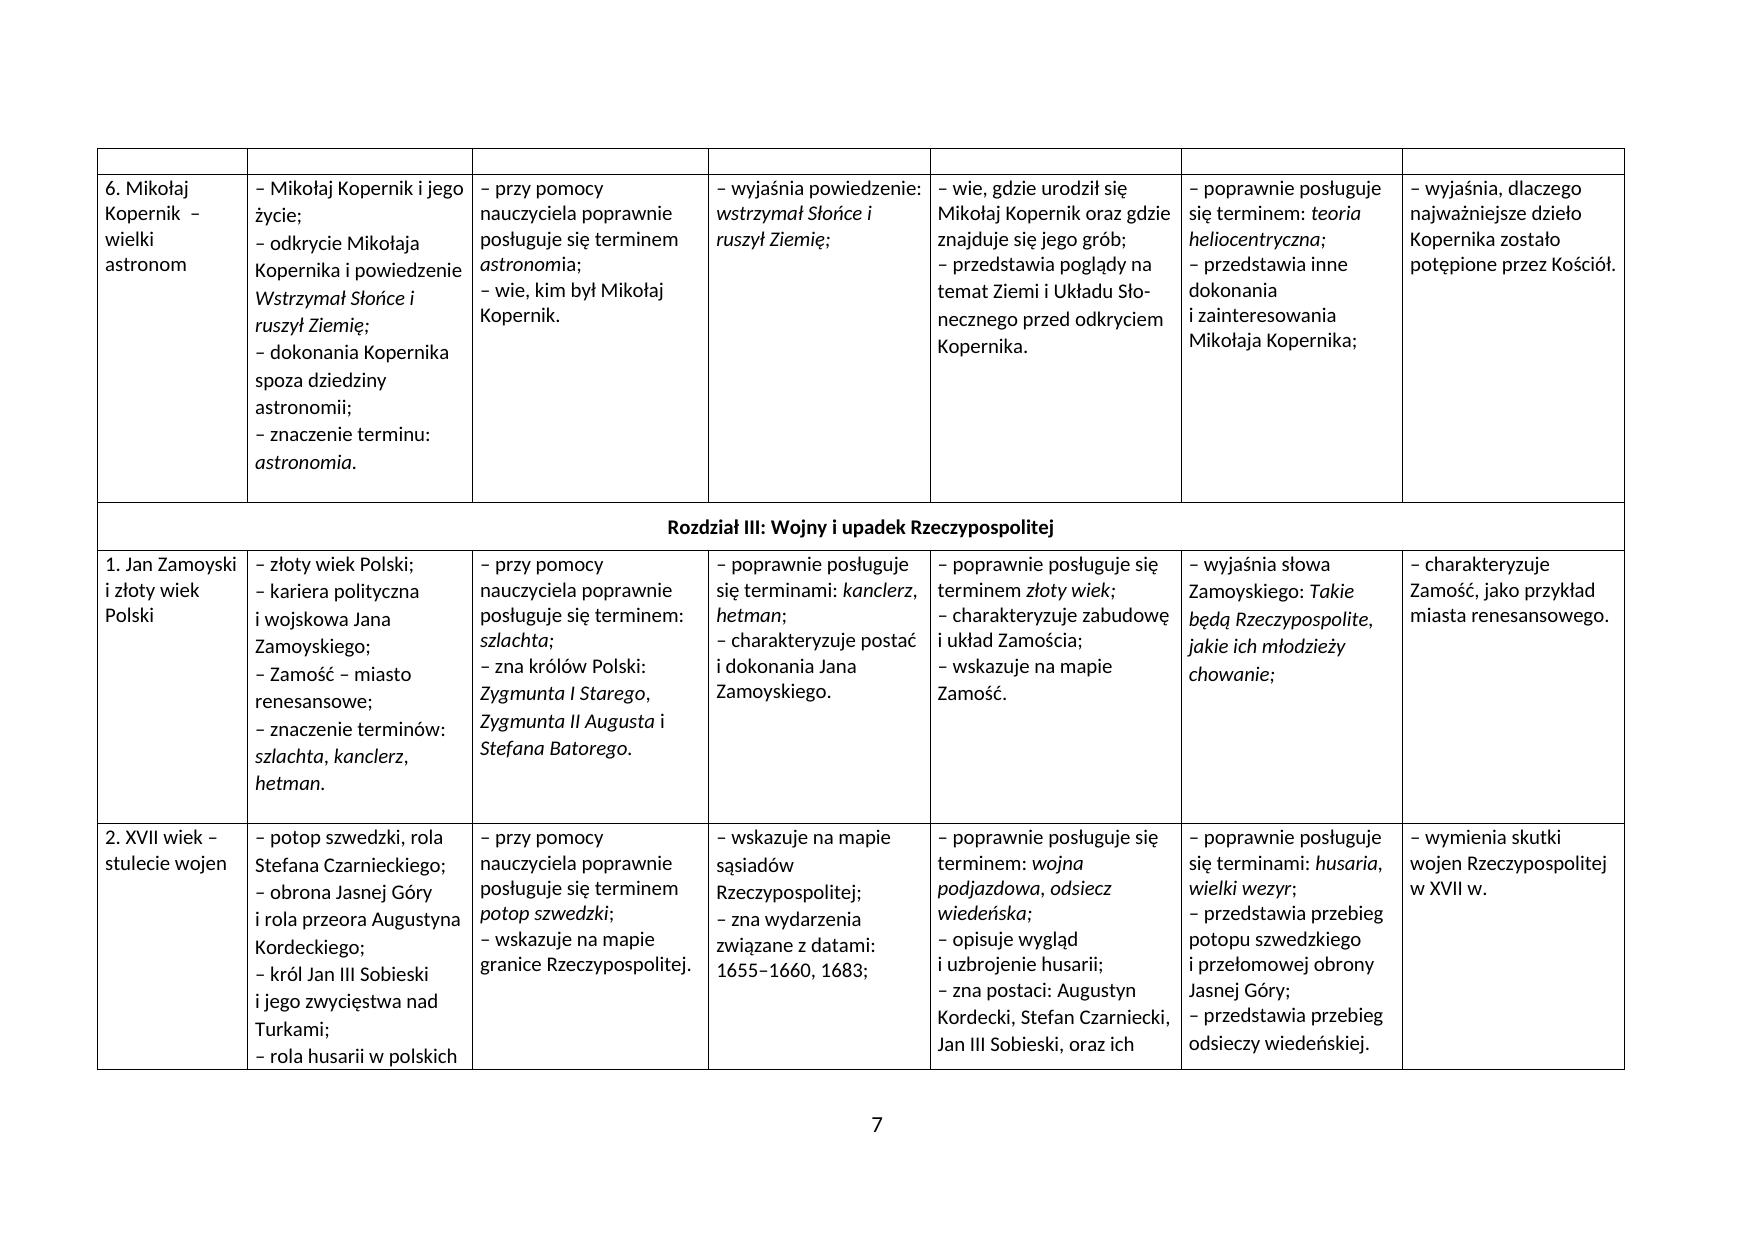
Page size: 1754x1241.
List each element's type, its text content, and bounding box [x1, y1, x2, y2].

table_cell 1. Jan Zamoyski i złoty wiek Polski [98, 551, 247, 823]
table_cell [709, 824, 930, 1069]
table_cell – charakteryzuje Zamość, jako przykład miasta renesansowego. [1403, 551, 1624, 823]
table_cell – poprawnie posługuje się terminem złoty wiek; – charakteryzuje zabudowę i układ Zamościa; – wskazuje na mapie Zamość. [931, 551, 1181, 823]
table_cell Rozdział III: Wojny i upadek Rzeczypospolitej [98, 503, 1624, 550]
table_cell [1182, 824, 1402, 1069]
table_cell – złoty wiek Polski; – kariera polityczna i wojskowa Jana Zamoyskiego; – Zamość – miasto renesansowe; – znaczenie terminów: szlachta, kanclerz, hetman. [248, 551, 472, 823]
table_cell – wie, gdzie urodził się Mikołaj Kopernik oraz gdzie znajduje się jego grób; – przedstawia poglądy na temat Ziemi i Układu Słonecznego przed odkryciem Kopernika. [931, 175, 1181, 502]
table_cell – poprawnie posługuje się terminem: teoria heliocentryczna; – przedstawia inne dokonania i zainteresowania Mikołaja Kopernika; [1182, 175, 1402, 502]
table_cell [1182, 149, 1402, 174]
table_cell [98, 824, 247, 1069]
table_cell – wyjaśnia, dlaczego najważniejsze dzieło Kopernika zostało potępione przez Kościół. [1403, 175, 1624, 502]
table_cell – Mikołaj Kopernik i jego życie; – odkrycie Mikołaja Kopernika i powiedzenie Wstrzymał Słońce i ruszył Ziemię; – dokonania Kopernika spoza dziedziny astronomii; – znaczenie terminu: astronomia. [248, 175, 472, 502]
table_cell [709, 149, 930, 174]
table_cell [98, 149, 247, 174]
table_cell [248, 149, 472, 174]
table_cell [473, 149, 708, 174]
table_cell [1403, 149, 1624, 174]
table_cell – przy pomocy nauczyciela poprawnie posługuje się terminem: szlachta; – zna królów Polski: Zygmunta I Starego, Zygmunta II Augusta i Stefana Batorego. [473, 551, 708, 823]
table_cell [931, 824, 1181, 1069]
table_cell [248, 824, 472, 1069]
table_cell – poprawnie posługuje się terminami: kanclerz, hetman; – charakteryzuje postać i dokonania Jana Zamoyskiego. [709, 551, 930, 823]
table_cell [1403, 824, 1624, 1069]
table_cell 6. Mikołaj Kopernik – wielki astronom [98, 175, 247, 502]
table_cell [931, 149, 1181, 174]
table_cell – wyjaśnia powiedzenie: wstrzymał Słońce i ruszył Ziemię; [709, 175, 930, 502]
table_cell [473, 824, 708, 1069]
table_cell – wyjaśnia słowa Zamoyskiego: Takie będą Rzeczypospolite, jakie ich młodzieży chowanie; [1182, 551, 1402, 823]
table_cell – przy pomocy nauczyciela poprawnie posługuje się terminem astronomia; – wie, kim był Mikołaj Kopernik. [473, 175, 708, 502]
